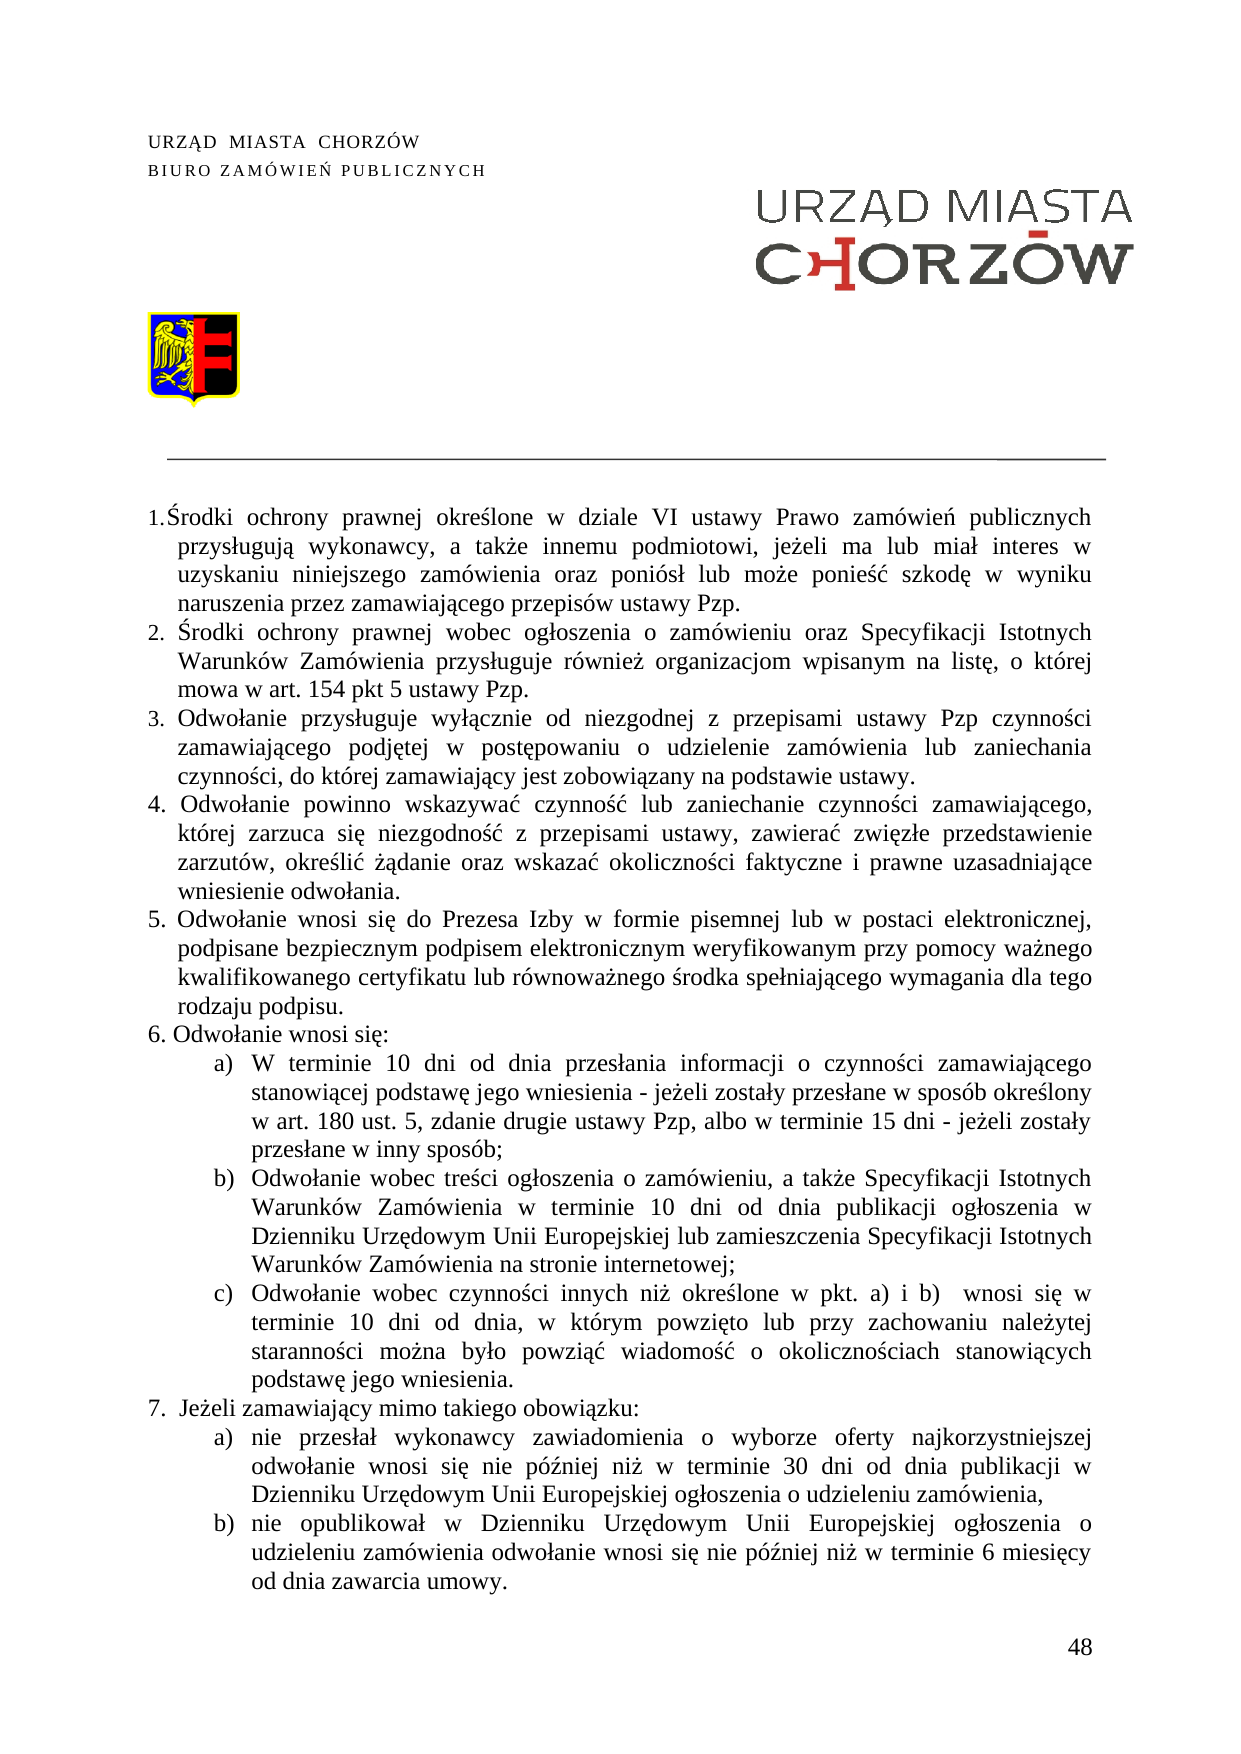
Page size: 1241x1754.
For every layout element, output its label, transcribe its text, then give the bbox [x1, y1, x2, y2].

text 6. Odwołanie wnosi się: [148, 1019, 1093, 1048]
list Odwołanie wobec treści ogłoszenia o zamówieniu, a także Specyfikacji Istotnych Warunków Zamówienia w terminie 10 dni od dnia publikacji ogłoszenia w Dzienniku Urzędowym Unii Europejskiej lub zamieszczenia Specyfikacji Istotnych Warunków Zamówienia na stronie internetowej; [213, 1163, 1093, 1278]
list Środki ochrony prawnej wobec ogłoszenia o zamówieniu oraz Specyfikacji Istotnych Warunków Zamówienia przysługuje również organizacjom wpisanym na listę, o której mowa w art. 154 pkt 5 ustawy Pzp. [148, 617, 1093, 703]
list Odwołanie przysługuje wyłącznie od niezgodnej z przepisami ustawy Pzp czynności zamawiającego podjętej w postępowaniu o udzielenie zamówienia lub zaniechania czynności, do której zamawiający jest zobowiązany na podstawie ustawy. [148, 703, 1093, 789]
list nie opublikował w Dzienniku Urzędowym Unii Europejskiej ogłoszenia o udzieleniu zamówienia odwołanie wnosi się nie później niż w terminie 6 miesięcy od dnia zawarcia umowy. [213, 1508, 1093, 1594]
list nie przesłał wykonawcy zawiadomienia o wyborze oferty najkorzystniejszej odwołanie wnosi się nie później niż w terminie 30 dni od dnia publikacji w Dzienniku Urzędowym Unii Europejskiej ogłoszenia o udzieleniu zamówienia, [213, 1422, 1093, 1508]
text 7. Jeżeli zamawiający mimo takiego obowiązku: [148, 1393, 1093, 1422]
list Odwołanie wobec czynności innych niż określone w pkt. a) i b) wnosi się w terminie 10 dni od dnia, w którym powzięto lub przy zachowaniu należytej staranności można było powziąć wiadomość o okolicznościach stanowiących podstawę jego wniesienia. [213, 1278, 1093, 1393]
list W terminie 10 dni od dnia przesłania informacji o czynności zamawiającego stanowiącej podstawę jego wniesienia - jeżeli zostały przesłane w sposób określony w art. 180 ust. 5, zdanie drugie ustawy Pzp, albo w terminie 15 dni - jeżeli zostały przesłane w inny sposób; [213, 1048, 1093, 1163]
list Środki ochrony prawnej określone w dziale VI ustawy Prawo zamówień publicznych przysługują wykonawcy, a także innemu podmiotowi, jeżeli ma lub miał interes w uzyskaniu niniejszego zamówienia oraz poniósł lub może ponieść szkodę w wyniku naruszenia przez zamawiającego przepisów ustawy Pzp. [148, 502, 1093, 617]
picture [147, 312, 240, 408]
text 4. Odwołanie powinno wskazywać czynność lub zaniechanie czynności zamawiającego, której zarzuca się niezgodność z przepisami ustawy, zawierać zwięzłe przedstawienie zarzutów, określić żądanie oraz wskazać okoliczności faktyczne i prawne uzasadniające wniesienie odwołania. [148, 789, 1093, 904]
text 5. Odwołanie wnosi się do Prezesa Izby w formie pisemnej lub w postaci elektronicznej, podpisane bezpiecznym podpisem elektronicznym weryfikowanym przy pomocy ważnego kwalifikowanego certyfikatu lub równoważnego środka spełniającego wymagania dla tego rodzaju podpisu. [148, 904, 1093, 1019]
